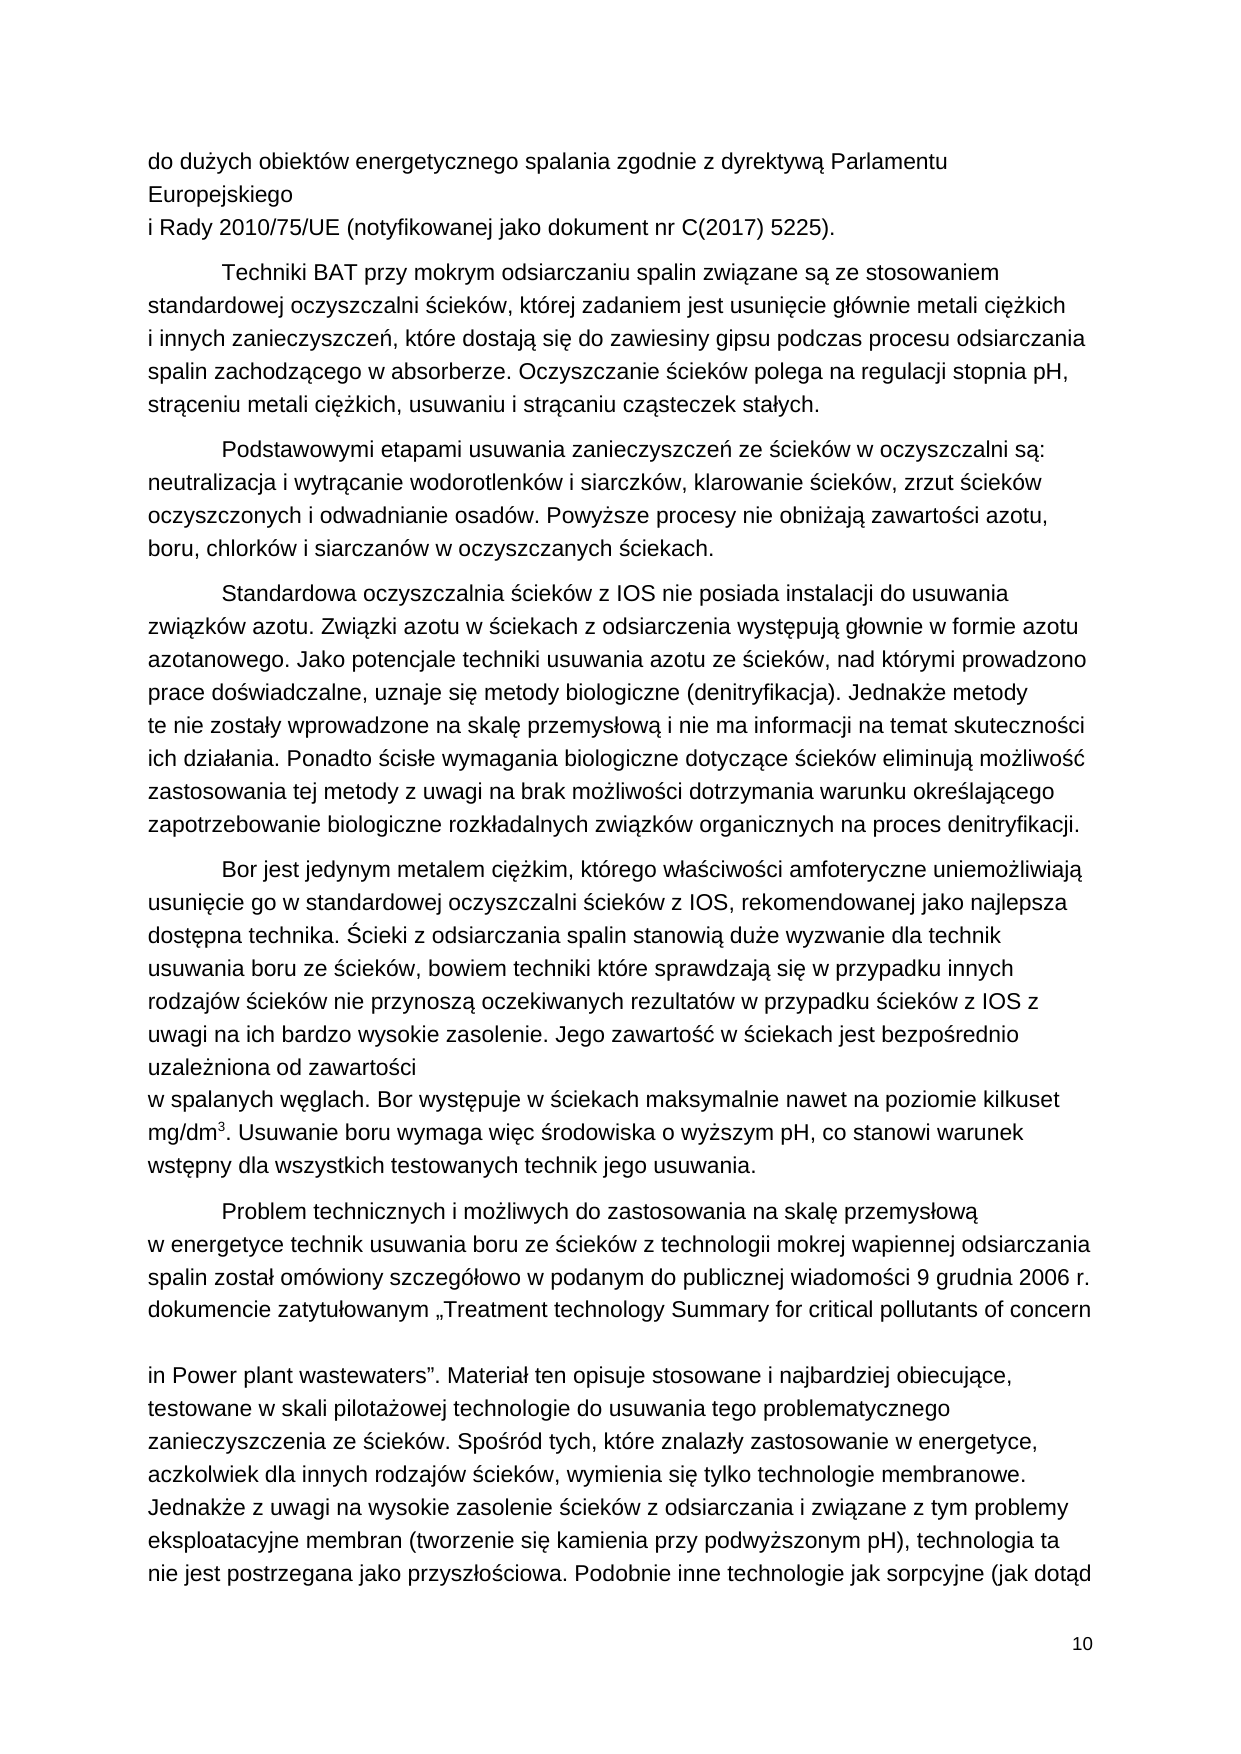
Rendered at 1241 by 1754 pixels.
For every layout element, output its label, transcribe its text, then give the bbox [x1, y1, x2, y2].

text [148, 1198, 1093, 1586]
text Bor jest jedynym metalem ciężkim, którego właściwości amfoteryczne uniemożliwiają usunięcie go w standardowej oczyszczalni ścieków z IOS, rekomendowanej jako najlepsza dostępna technika. Ścieki z odsiarczania spalin stanowią duże wyzwanie dla technik usuwania boru ze ścieków, bowiem techniki które sprawdzają się w przypadku innych rodzajów ścieków nie przynoszą oczekiwanych rezultatów w przypadku ścieków z IOS z uwagi na ich bardzo wysokie zasolenie. Jego zawartość w ściekach jest bezpośrednio uzależniona od zawartości w spalanych węglach. Bor występuje w ściekach maksymalnie nawet na poziomie kilkuset mg/dm3. Usuwanie boru wymaga więc środowiska o wyższym pH, co stanowi warunek wstępny dla wszystkich testowanych technik jego usuwania. [148, 856, 1093, 1178]
text Podstawowymi etapami usuwania zanieczyszczeń ze ścieków w oczyszczalni są: neutralizacja i wytrącanie wodorotlenków i siarczków, klarowanie ścieków, zrzut ścieków oczyszczonych i odwadnianie osadów. Powyższe procesy nie obniżają zawartości azotu, boru, chlorków i siarczanów w oczyszczanych ściekach. [148, 436, 1093, 561]
text Standardowa oczyszczalnia ścieków z IOS nie posiada instalacji do usuwania związków azotu. Związki azotu w ściekach z odsiarczenia występują głownie w formie azotu azotanowego. Jako potencjale techniki usuwania azotu ze ścieków, nad którymi prowadzono prace doświadczalne, uznaje się metody biologiczne (denitryfikacja). Jednakże metody te nie zostały wprowadzone na skalę przemysłową i nie ma informacji na temat skuteczności ich działania. Ponadto ścisłe wymagania biologiczne dotyczące ścieków eliminują możliwość zastosowania tej metody z uwagi na brak możliwości dotrzymania warunku określającego zapotrzebowanie biologiczne rozkładalnych związków organicznych na proces denitryfikacji. [148, 580, 1093, 837]
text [148, 148, 1093, 240]
text Techniki BAT przy mokrym odsiarczaniu spalin związane są ze stosowaniem standardowej oczyszczalni ścieków, której zadaniem jest usunięcie głównie metali ciężkich i innych zanieczyszczeń, które dostają się do zawiesiny gipsu podczas procesu odsiarczania spalin zachodzącego w absorberze. Oczyszczanie ścieków polega na regulacji stopnia pH, strąceniu metali ciężkich, usuwaniu i strącaniu cząsteczek stałych. [148, 259, 1093, 417]
